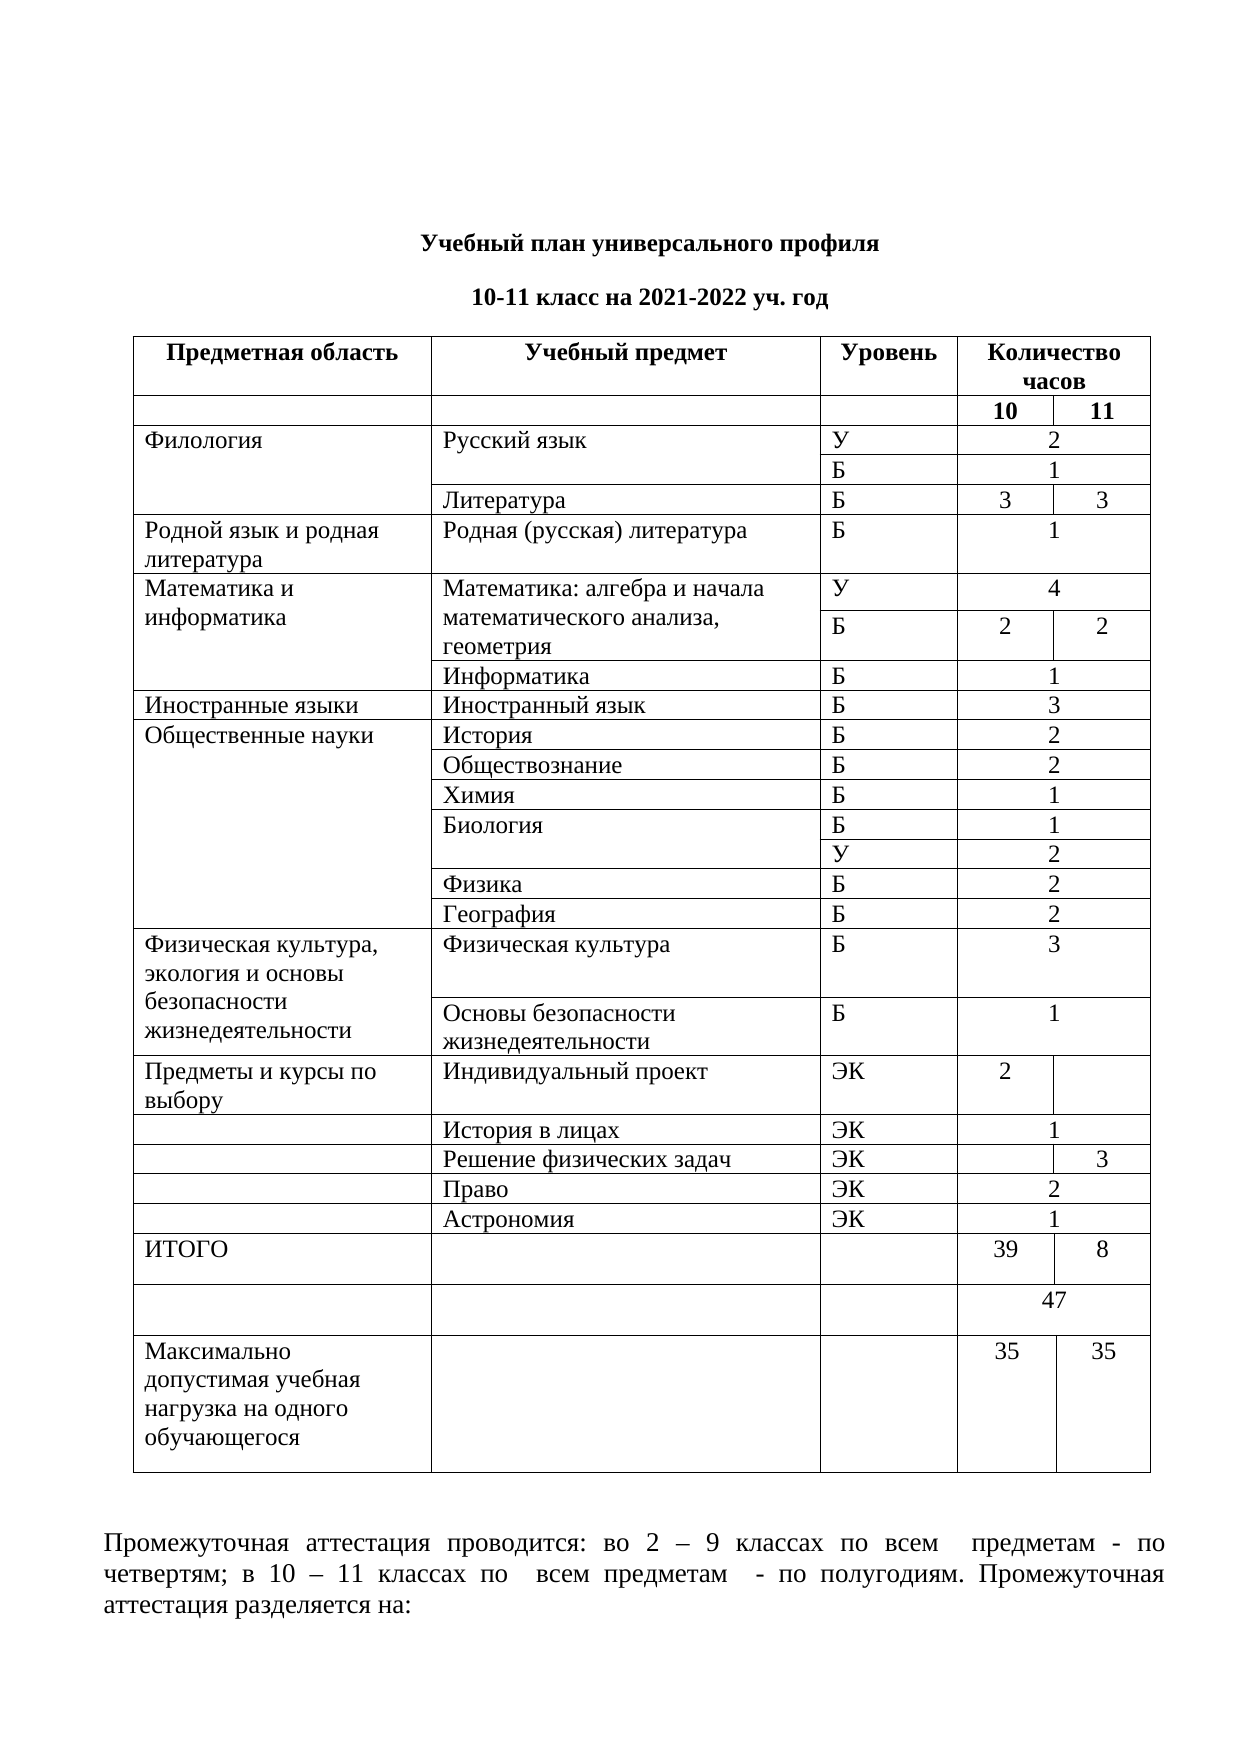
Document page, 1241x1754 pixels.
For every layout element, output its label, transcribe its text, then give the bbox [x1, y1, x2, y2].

table_cell Родная (русская) литература [432, 515, 820, 572]
table_cell 2 [958, 750, 1150, 779]
table_cell 47 [958, 1285, 1150, 1335]
table_cell Б [821, 810, 957, 838]
table_cell [1054, 1056, 1150, 1114]
table_cell Б [821, 611, 957, 660]
table_cell 3 [958, 929, 1150, 997]
table_cell 39 [958, 1234, 1054, 1284]
table_cell [134, 1285, 431, 1335]
table_cell [821, 1336, 957, 1472]
table_cell [134, 1145, 431, 1173]
table_cell Физическая культура [432, 929, 820, 997]
table_header Количество часов [958, 337, 1150, 395]
table_cell 3 [1054, 1145, 1150, 1173]
table_cell Физическая культура, экология и основы безопасности жизнедеятельности [134, 929, 431, 1055]
table_cell [958, 1145, 1053, 1173]
table_cell Максимально допустимая учебная нагрузка на одного обучающегося [134, 1336, 431, 1472]
table_cell Индивидуальный проект [432, 1056, 820, 1114]
table_cell ЭК [821, 1056, 957, 1114]
table_cell 2 [958, 611, 1053, 660]
table_cell Астрономия [432, 1204, 820, 1233]
table_cell Биология [432, 810, 820, 868]
table_cell Иностранный язык [432, 691, 820, 719]
table_cell [134, 1204, 431, 1233]
table_cell Право [432, 1174, 820, 1203]
table_cell Основы безопасности жизнедеятельности [432, 998, 820, 1055]
table_cell 1 [958, 1204, 1150, 1233]
table_header Учебный предмет [432, 337, 820, 395]
table_cell [432, 1336, 820, 1472]
table_cell 8 [1055, 1234, 1150, 1284]
table_cell Б [821, 899, 957, 928]
table_cell Математика: алгебра и начала математического анализа, геометрия [432, 574, 820, 660]
table_cell 1 [958, 455, 1150, 484]
table_cell Б [821, 998, 957, 1055]
table_cell 2 [1054, 611, 1150, 660]
table_cell Б [821, 720, 957, 749]
table_cell Б [821, 485, 957, 514]
table_cell [134, 396, 431, 424]
table_cell 2 [958, 720, 1150, 749]
table_cell Б [821, 515, 957, 572]
table_cell 1 [958, 661, 1150, 689]
table_cell [821, 1285, 957, 1335]
text Промежуточная аттестация проводится: во 2 – 9 классах по всем предметам - по четвертям; в 10 – 11 классах по всем предметам - по полугодиям. Промежуточная аттестация разделяется на: [103, 1526, 1167, 1619]
table_cell Предметы и курсы по выбору [134, 1056, 431, 1114]
table_cell [432, 396, 820, 424]
table_cell История в лицах [432, 1115, 820, 1143]
table_cell 2 [958, 1056, 1053, 1114]
table_cell ЭК [821, 1174, 957, 1203]
table_cell История [432, 720, 820, 749]
table_cell Филология [134, 426, 431, 514]
table_cell Литература [432, 485, 820, 514]
table_cell У [821, 574, 957, 610]
table_cell Физика [432, 869, 820, 898]
text Учебный план универсального профиля [133, 228, 1167, 257]
table_cell ЭК [821, 1145, 957, 1173]
table_cell [134, 1115, 431, 1143]
table_cell 2 [958, 899, 1150, 928]
table_cell Б [821, 691, 957, 719]
table_cell Родной язык и родная литература [134, 515, 431, 572]
table_cell География [432, 899, 820, 928]
table_cell Информатика [432, 661, 820, 689]
table_cell Б [821, 780, 957, 809]
table_cell 2 [958, 869, 1150, 898]
table_cell 35 [958, 1336, 1056, 1472]
table_cell 4 [958, 574, 1150, 610]
table_cell [134, 1174, 431, 1203]
table_cell Химия [432, 780, 820, 809]
table_cell [432, 1234, 820, 1284]
table_cell 3 [958, 691, 1150, 719]
table_cell ЭК [821, 1115, 957, 1143]
table_cell Б [821, 661, 957, 689]
table_cell [432, 1285, 820, 1335]
table_cell Русский язык [432, 426, 820, 484]
table_cell 11 [1054, 396, 1150, 424]
table_cell 3 [958, 485, 1053, 514]
table_cell Математика и информатика [134, 574, 431, 689]
table_cell 1 [958, 780, 1150, 809]
table_cell ИТОГО [134, 1234, 431, 1284]
table_cell 1 [958, 998, 1150, 1055]
table_cell Б [821, 750, 957, 779]
table_cell 2 [958, 426, 1150, 454]
table_cell ЭК [821, 1204, 957, 1233]
table_cell Б [821, 455, 957, 484]
table_cell [821, 396, 957, 424]
table_cell Иностранные языки [134, 691, 431, 719]
table_cell 2 [958, 1174, 1150, 1203]
table_cell Обществознание [432, 750, 820, 779]
table_cell 3 [1054, 485, 1150, 514]
table_cell 1 [958, 810, 1150, 838]
table_cell У [821, 840, 957, 868]
table_cell 35 [1057, 1336, 1150, 1472]
table_cell Решение физических задач [432, 1145, 820, 1173]
table_cell 1 [958, 515, 1150, 572]
table_cell Б [821, 869, 957, 898]
table_cell 10 [958, 396, 1053, 424]
table_header Предметная область [134, 337, 431, 395]
text 10-11 класс на 2021-2022 уч. год [133, 282, 1167, 311]
table_cell [821, 1234, 957, 1284]
table_cell Общественные науки [134, 720, 431, 928]
table_header Уровень [821, 337, 957, 395]
table_cell У [821, 426, 957, 454]
table_cell Б [821, 929, 957, 997]
table_cell 1 [958, 1115, 1150, 1143]
table_cell 2 [958, 840, 1150, 868]
